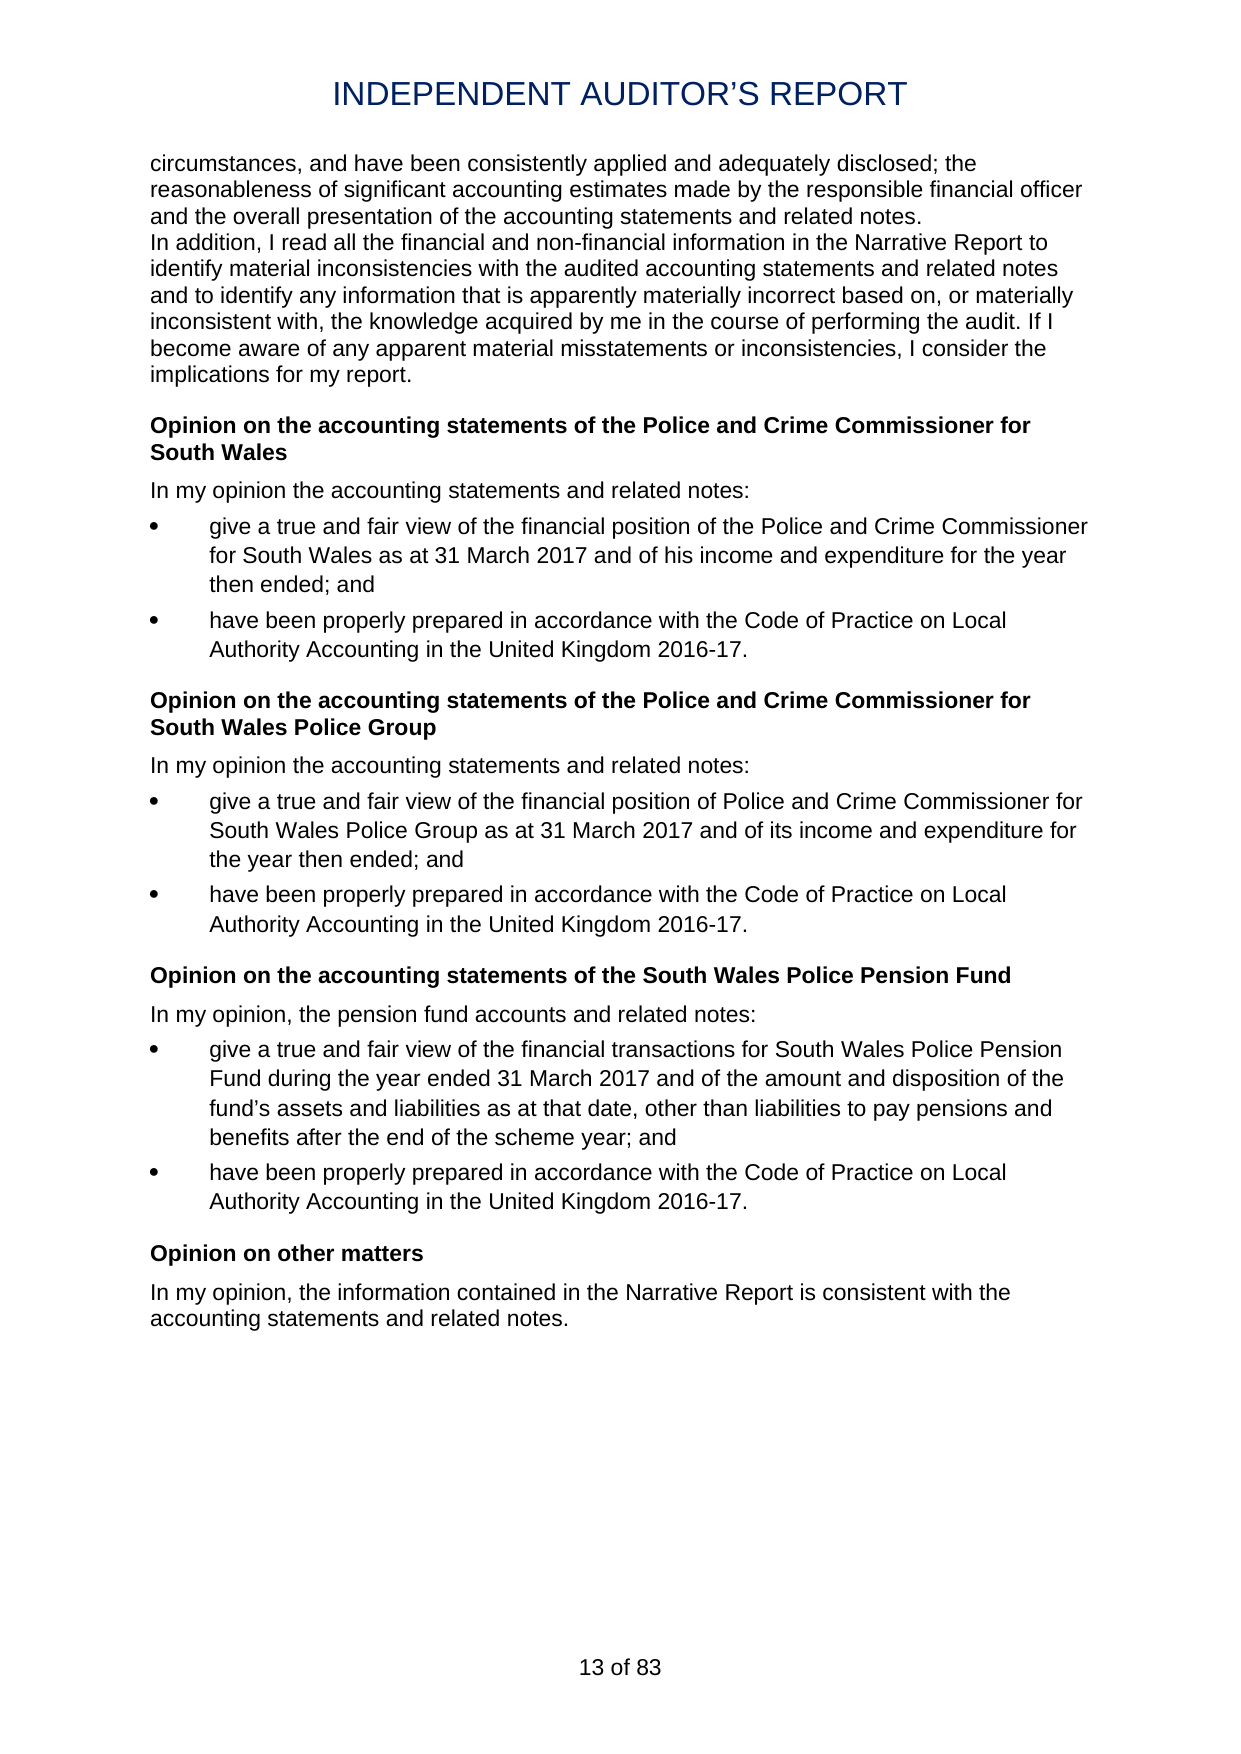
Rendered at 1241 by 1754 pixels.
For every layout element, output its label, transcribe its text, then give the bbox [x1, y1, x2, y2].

text have been properly prepared in accordance with the Code of Practice on Local Authority Accounting in the United Kingdom 2016-17. [150, 604, 1090, 662]
text In my opinion, the pension fund accounts and related notes: [150, 1001, 1090, 1027]
text give a true and fair view of the financial position of Police and Crime Commissioner for South Wales Police Group as at 31 March 2017 and of its income and expenditure for the year then ended; and [150, 785, 1090, 872]
text have been properly prepared in accordance with the Code of Practice on Local Authority Accounting in the United Kingdom 2016-17. [150, 1156, 1090, 1215]
text give a true and fair view of the financial transactions for South Wales Police Pension Fund during the year ended 31 March 2017 and of the amount and disposition of the fund’s assets and liabilities as at that date, other than liabilities to pay pensions and benefits after the end of the scheme year; and [150, 1033, 1090, 1150]
text give a true and fair view of the financial position of the Police and Crime Commissioner for South Wales as at 31 March 2017 and of his income and expenditure for the year then ended; and [150, 510, 1090, 597]
text In my opinion, the information contained in the Narrative Report is consistent with the accounting statements and related notes. [150, 1278, 1090, 1331]
text In addition, I read all the financial and non-financial information in the Narrative Report to identify material inconsistencies with the audited accounting statements and related notes and to identify any information that is apparently materially incorrect based on, or materially inconsistent with, the knowledge acquired by me in the course of performing the audit. If I become aware of any apparent material misstatements or inconsistencies, I consider the implications for my report. [150, 229, 1090, 387]
text circumstances, and have been consistently applied and adequately disclosed; the reasonableness of significant accounting estimates made by the responsible financial officer and the overall presentation of the accounting statements and related notes. [150, 150, 1090, 229]
text have been properly prepared in accordance with the Code of Practice on Local Authority Accounting in the United Kingdom 2016-17. [150, 879, 1090, 937]
text Opinion on the accounting statements of the Police and Crime Commissioner for South Wales Police Group [150, 687, 1090, 740]
text In my opinion the accounting statements and related notes: [150, 477, 1090, 504]
text In my opinion the accounting statements and related notes: [150, 752, 1090, 779]
text Opinion on other matters [150, 1240, 1090, 1266]
text Opinion on the accounting statements of the South Wales Police Pension Fund [150, 962, 1090, 988]
text Opinion on the accounting statements of the Police and Crime Commissioner for South Wales [150, 412, 1090, 465]
